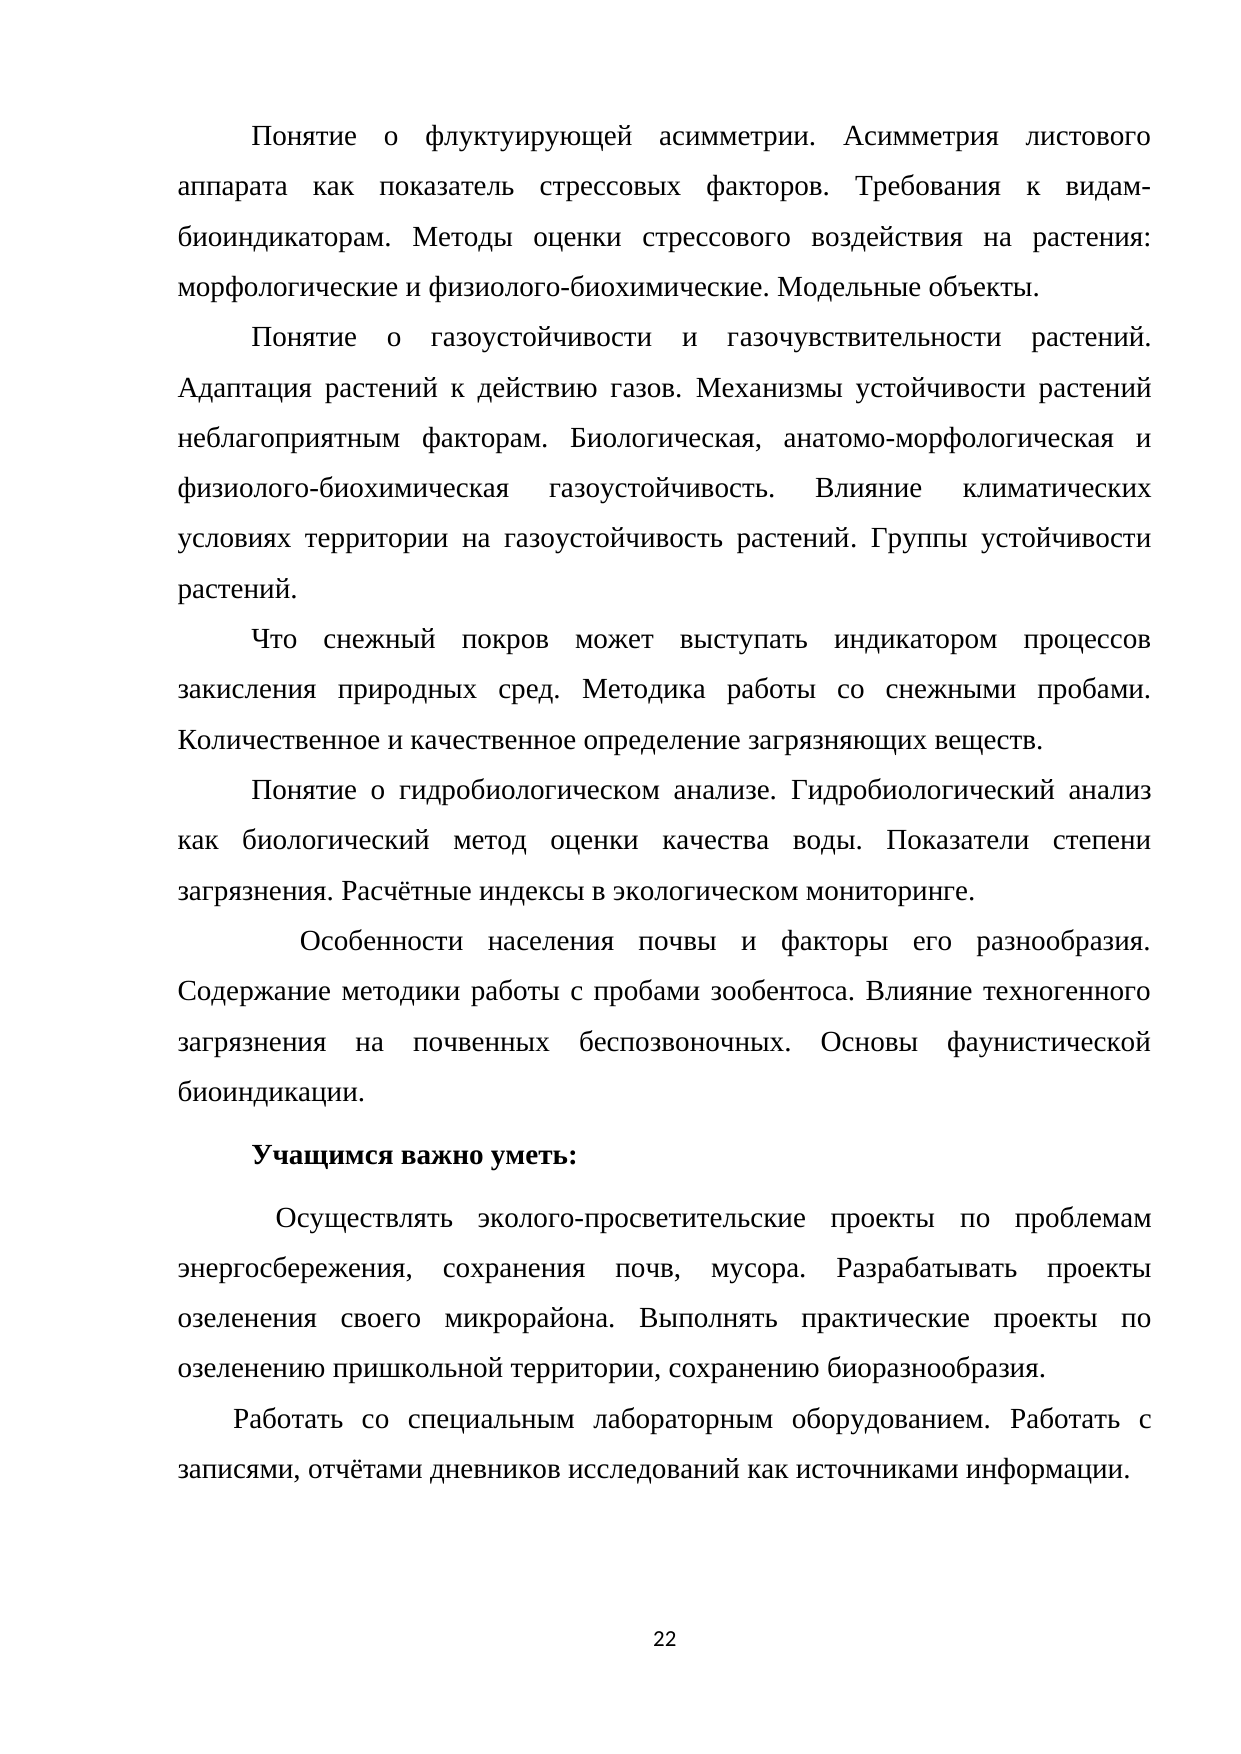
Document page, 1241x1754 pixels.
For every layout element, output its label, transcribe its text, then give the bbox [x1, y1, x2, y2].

text Что снежный покров может выступать индикатором процессов закисления природных сред. Методика работы со снежными пробами. Количественное и качественное определение загрязняющих веществ. [177, 621, 1152, 755]
text Понятие о флуктуирующей асимметрии. Асимметрия листового аппарата как показатель стрессовых факторов. Требования к видам-биоиндикаторам. Методы оценки стрессового воздействия на растения: морфологические и физиолого-биохимические. Модельные объекты. [177, 118, 1152, 303]
text Осуществлять эколого-просветительские проекты по проблемам энергосбережения, сохранения почв, мусора. Разрабатывать проекты озеленения своего микрорайона. Выполнять практические проекты по озеленению пришкольной территории, сохранению биоразнообразия. [177, 1200, 1152, 1384]
text Понятие о газоустойчивости и газочувствительности растений. Адаптация растений к действию газов. Механизмы устойчивости растений неблагоприятным факторам. Биологическая, анатомо-морфологическая и физиолого-биохимическая газоустойчивость. Влияние климатических условиях территории на газоустойчивость растений. Группы устойчивости растений. [177, 319, 1152, 604]
text Понятие о гидробиологическом анализе. Гидробиологический анализ как биологический метод оценки качества воды. Показатели степени загрязнения. Расчётные индексы в экологическом мониторинге. [177, 772, 1152, 906]
text Особенности населения почвы и факторы его разнообразия. Содержание методики работы с пробами зообентоса. Влияние техногенного загрязнения на почвенных беспозвоночных. Основы фаунистической биоиндикации. [177, 923, 1152, 1108]
text Учащимся важно уметь: [177, 1137, 1152, 1170]
text Работать со специальным лабораторным оборудованием. Работать с записями, отчётами дневников исследований как источниками информации. [177, 1401, 1152, 1485]
